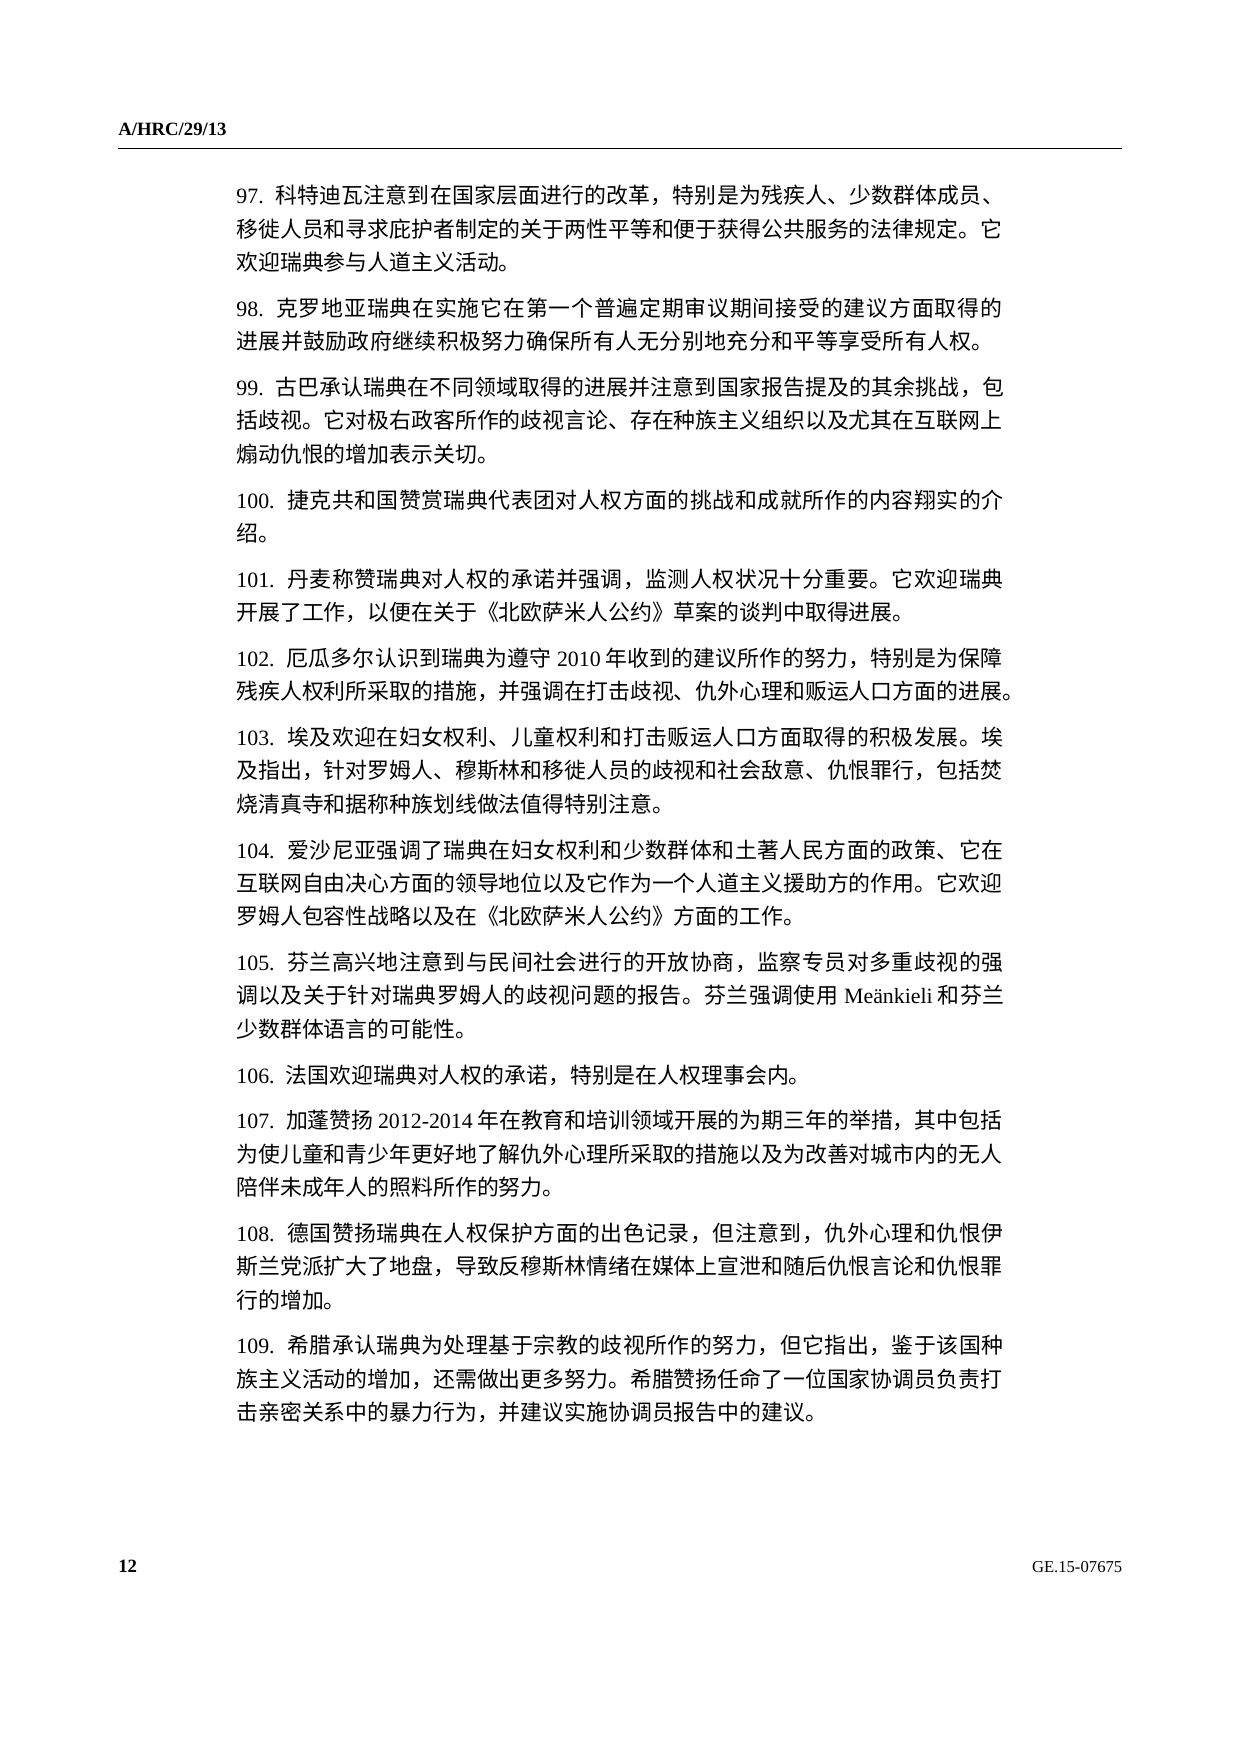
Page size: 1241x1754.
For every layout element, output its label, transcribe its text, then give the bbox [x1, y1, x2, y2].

text 99. 古巴承认瑞典在不同领域取得的进展并注意到国家报告提及的其余挑战，包括歧视。它对极右政客所作的歧视言论、存在种族主义组织以及尤其在互联网上煽动仇恨的增加表示关切。 [236, 369, 1004, 469]
text 98. 克罗地亚瑞典在实施它在第一个普遍定期审议期间接受的建议方面取得的进展并鼓励政府继续积极努力确保所有人无分别地充分和平等享受所有人权。 [236, 290, 1004, 356]
text 106. 法国欢迎瑞典对人权的承诺，特别是在人权理事会内。 [236, 1056, 1004, 1090]
text 102. 厄瓜多尔认识到瑞典为遵守2010年收到的建议所作的努力，特别是为保障残疾人权利所采取的措施，并强调在打击歧视、仇外心理和贩运人口方面的进展。 [236, 640, 1004, 706]
text 103. 埃及欢迎在妇女权利、儿童权利和打击贩运人口方面取得的积极发展。埃及指出，针对罗姆人、穆斯林和移徙人员的歧视和社会敌意、仇恨罪行，包括焚烧清真寺和据称种族划线做法值得特别注意。 [236, 719, 1004, 819]
text 100. 捷克共和国赞赏瑞典代表团对人权方面的挑战和成就所作的内容翔实的介绍。 [236, 481, 1004, 548]
text 97. 科特迪瓦注意到在国家层面进行的改革，特别是为残疾人、少数群体成员、移徙人员和寻求庇护者制定的关于两性平等和便于获得公共服务的法律规定。它欢迎瑞典参与人道主义活动。 [236, 177, 1004, 277]
text 107. 加蓬赞扬2012-2014年在教育和培训领域开展的为期三年的举措，其中包括为使儿童和青少年更好地了解仇外心理所采取的措施以及为改善对城市内的无人陪伴未成年人的照料所作的努力。 [236, 1102, 1004, 1202]
text 104. 爱沙尼亚强调了瑞典在妇女权利和少数群体和土著人民方面的政策、它在互联网自由决心方面的领导地位以及它作为一个人道主义援助方的作用。它欢迎罗姆人包容性战略以及在《北欧萨米人公约》方面的工作。 [236, 831, 1004, 931]
text 101. 丹麦称赞瑞典对人权的承诺并强调，监测人权状况十分重要。它欢迎瑞典开展了工作，以便在关于《北欧萨米人公约》草案的谈判中取得进展。 [236, 561, 1004, 627]
text 105. 芬兰高兴地注意到与民间社会进行的开放协商，监察专员对多重歧视的强调以及关于针对瑞典罗姆人的歧视问题的报告。芬兰强调使用Meänkieli和芬兰少数群体语言的可能性。 [236, 944, 1004, 1044]
text 108. 德国赞扬瑞典在人权保护方面的出色记录，但注意到，仇外心理和仇恨伊斯兰党派扩大了地盘，导致反穆斯林情绪在媒体上宣泄和随后仇恨言论和仇恨罪行的增加。 [236, 1215, 1004, 1315]
text 109. 希腊承认瑞典为处理基于宗教的歧视所作的努力，但它指出，鉴于该国种族主义活动的增加，还需做出更多努力。希腊赞扬任命了一位国家协调员负责打击亲密关系中的暴力行为，并建议实施协调员报告中的建议。 [236, 1327, 1004, 1427]
